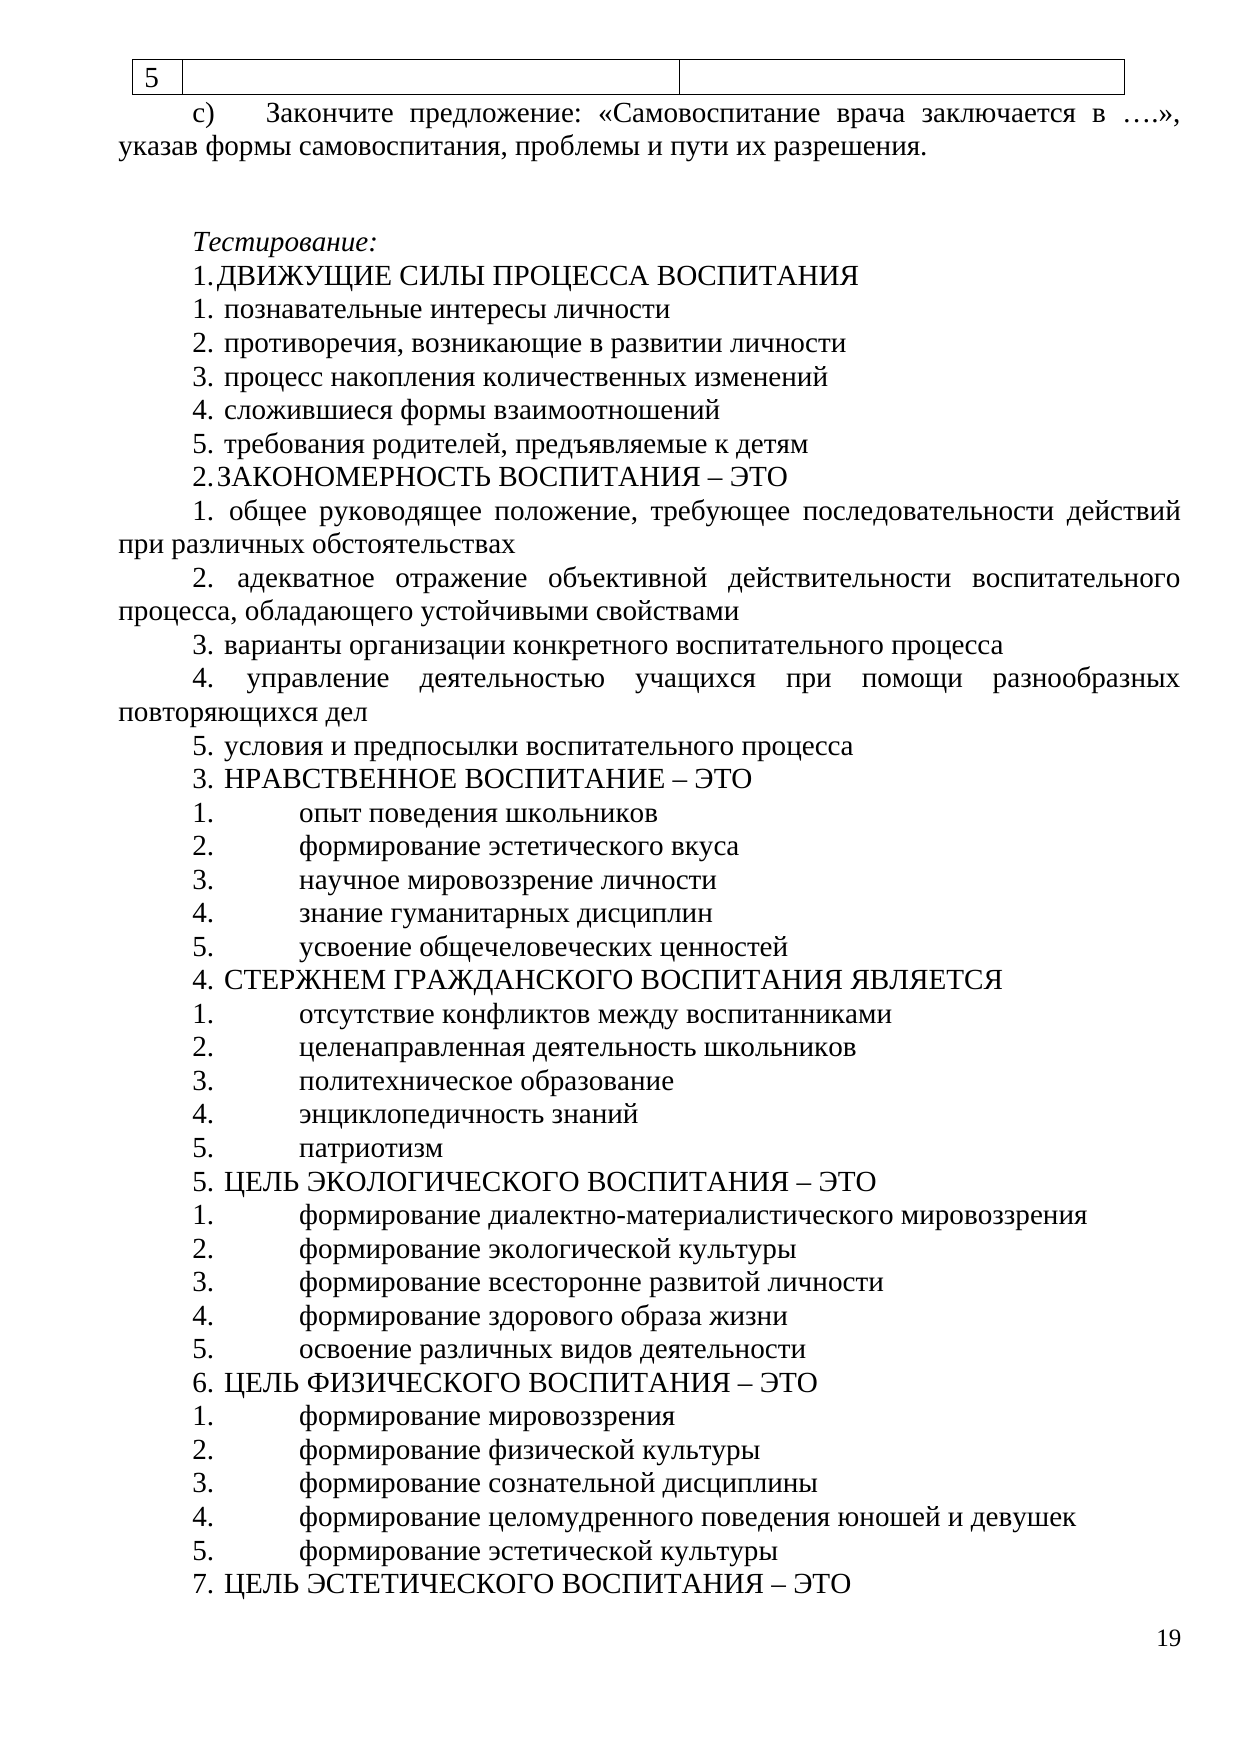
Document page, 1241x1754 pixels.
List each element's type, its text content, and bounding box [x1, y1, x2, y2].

list общее руководящее положение, требующее последовательности действий при различных обстоятельствах [118, 493, 1181, 560]
list требования родителей, предъявляемые к детям [118, 426, 1181, 459]
list ДВИЖУЩИЕ СИЛЫ ПРОЦЕССА ВОСПИТАНИЯ [118, 258, 1181, 292]
list формирование здорового образа жизни [118, 1298, 1181, 1331]
list СТЕРЖНЕМ ГРАЖДАНСКОГО ВОСПИТАНИЯ ЯВЛЯЕТСЯ [118, 962, 1181, 996]
list Закончите предложение: «Самовоспитание врача заключается в ….», указав формы самовоспитания, проблемы и пути их разрешения. [118, 95, 1181, 162]
list научное мировоззрение личности [118, 862, 1181, 895]
list формирование эстетического вкуса [118, 828, 1181, 862]
list освоение различных видов деятельности [118, 1331, 1181, 1365]
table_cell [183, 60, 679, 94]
list формирование всесторонне развитой личности [118, 1264, 1181, 1298]
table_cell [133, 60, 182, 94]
text Тестирование: [118, 224, 1181, 258]
list формирование мировоззрения [118, 1398, 1181, 1432]
list знание гуманитарных дисциплин [118, 895, 1181, 929]
list процесс накопления количественных изменений [118, 359, 1181, 392]
list ЦЕЛЬ ЭСТЕТИЧЕСКОГО ВОСПИТАНИЯ – ЭТО [118, 1566, 1181, 1600]
list энциклопедичность знаний [118, 1097, 1181, 1130]
list противоречия, возникающие в развитии личности [118, 325, 1181, 359]
list ЦЕЛЬ ФИЗИЧЕСКОГО ВОСПИТАНИЯ – ЭТО [118, 1365, 1181, 1398]
list опыт поведения школьников [118, 795, 1181, 828]
list условия и предпосылки воспитательного процесса [118, 728, 1181, 761]
list управление деятельностью учащихся при помощи разнообразных повторяющихся дел [118, 661, 1181, 728]
list патриотизм [118, 1130, 1181, 1164]
list варианты организации конкретного воспитательного процесса [118, 627, 1181, 661]
list формирование физической культуры [118, 1432, 1181, 1466]
list формирование целомудренного поведения юношей и девушек [118, 1499, 1181, 1533]
list НРАВСТВЕННОЕ ВОСПИТАНИЕ – ЭТО [118, 761, 1181, 795]
list познавательные интересы личности [118, 292, 1181, 325]
list ЦЕЛЬ ЭКОЛОГИЧЕСКОГО ВОСПИТАНИЯ – ЭТО [118, 1164, 1181, 1197]
list целенаправленная деятельность школьников [118, 1029, 1181, 1063]
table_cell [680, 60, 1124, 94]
list формирование эстетической культуры [118, 1533, 1181, 1566]
list формирование сознательной дисциплины [118, 1466, 1181, 1499]
list сложившиеся формы взаимоотношений [118, 392, 1181, 426]
list формирование экологической культуры [118, 1231, 1181, 1264]
list отсутствие конфликтов между воспитанниками [118, 996, 1181, 1029]
list ЗАКОНОМЕРНОСТЬ ВОСПИТАНИЯ – ЭТО [118, 459, 1181, 493]
list усвоение общечеловеческих ценностей [118, 929, 1181, 962]
list адекватное отражение объективной действительности воспитательного процесса, обладающего устойчивыми свойствами [118, 560, 1181, 627]
list политехническое образование [118, 1063, 1181, 1097]
list формирование диалектно-материалистического мировоззрения [118, 1197, 1181, 1231]
